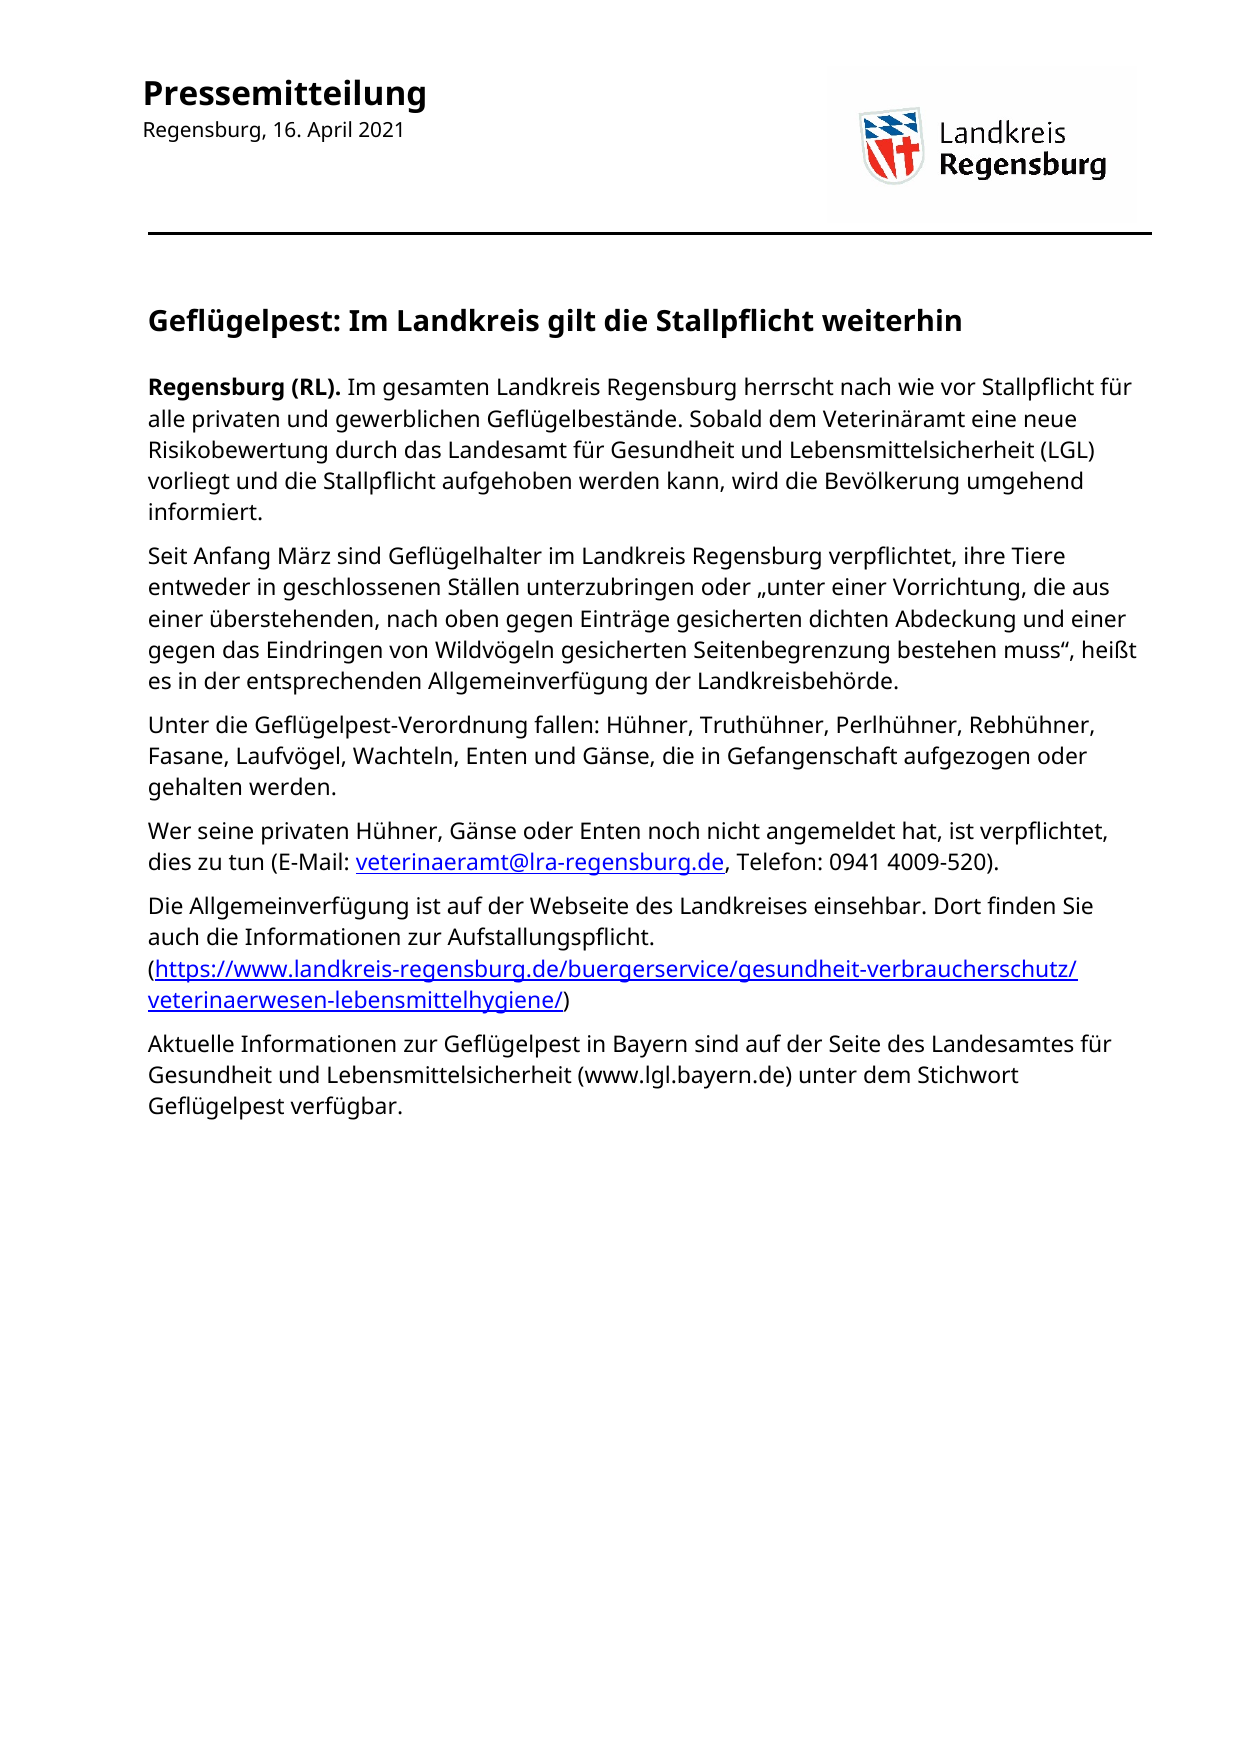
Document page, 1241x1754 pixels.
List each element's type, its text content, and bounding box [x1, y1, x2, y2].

text Die Allgemeinverfügung ist auf der Webseite des Landkreises einsehbar. Dort finden Sie auch die Informationen zur Aufstallungspflicht. (https://www.landkreis-regensburg.de/buergerservice/gesundheit-verbraucherschutz/veterinaerwesen-lebensmittelhygiene/) [148, 890, 1152, 1015]
text Wer seine privaten Hühner, Gänse oder Enten noch nicht angemeldet hat, ist verpflichtet, dies zu tun (E-Mail: veterinaeramt@lra-regensburg.de, Telefon: 0941 4009-520). [148, 815, 1152, 878]
text Geflügelpest: Im Landkreis gilt die Stallpflicht weiterhin [148, 300, 1152, 340]
text Regensburg (RL). Im gesamten Landkreis Regensburg herrscht nach wie vor Stallpflicht für alle privaten und gewerblichen Geflügelbestände. Sobald dem Veterinäramt eine neue Risikobewertung durch das Landesamt für Gesundheit und Lebensmittelsicherheit (LGL) vorliegt und die Stallpflicht aufgehoben werden kann, wird die Bevölkerung umgehend informiert. [148, 371, 1152, 528]
text Aktuelle Informationen zur Geflügelpest in Bayern sind auf der Seite des Landesamtes für Gesundheit und Lebensmittelsicherheit (www.lgl.bayern.de) unter dem Stichwort Geflügelpest verfügbar. [148, 1028, 1152, 1121]
text Unter die Geflügelpest-Verordnung fallen: Hühner, Truthühner, Perlhühner, Rebhühner, Fasane, Laufvögel, Wachteln, Enten und Gänse, die in Gefangenschaft aufgezogen oder gehalten werden. [148, 709, 1152, 803]
picture [827, 66, 1138, 223]
text Seit Anfang März sind Geflügelhalter im Landkreis Regensburg verpflichtet, ihre Tiere entweder in geschlossenen Ställen unterzubringen oder „unter einer Vorrichtung, die aus einer überstehenden, nach oben gegen Einträge gesicherten dichten Abdeckung und einer gegen das Eindringen von Wildvögeln gesicherten Seitenbegrenzung bestehen muss“, heißt es in der entsprechenden Allgemeinverfügung der Landkreisbehörde. [148, 540, 1152, 696]
